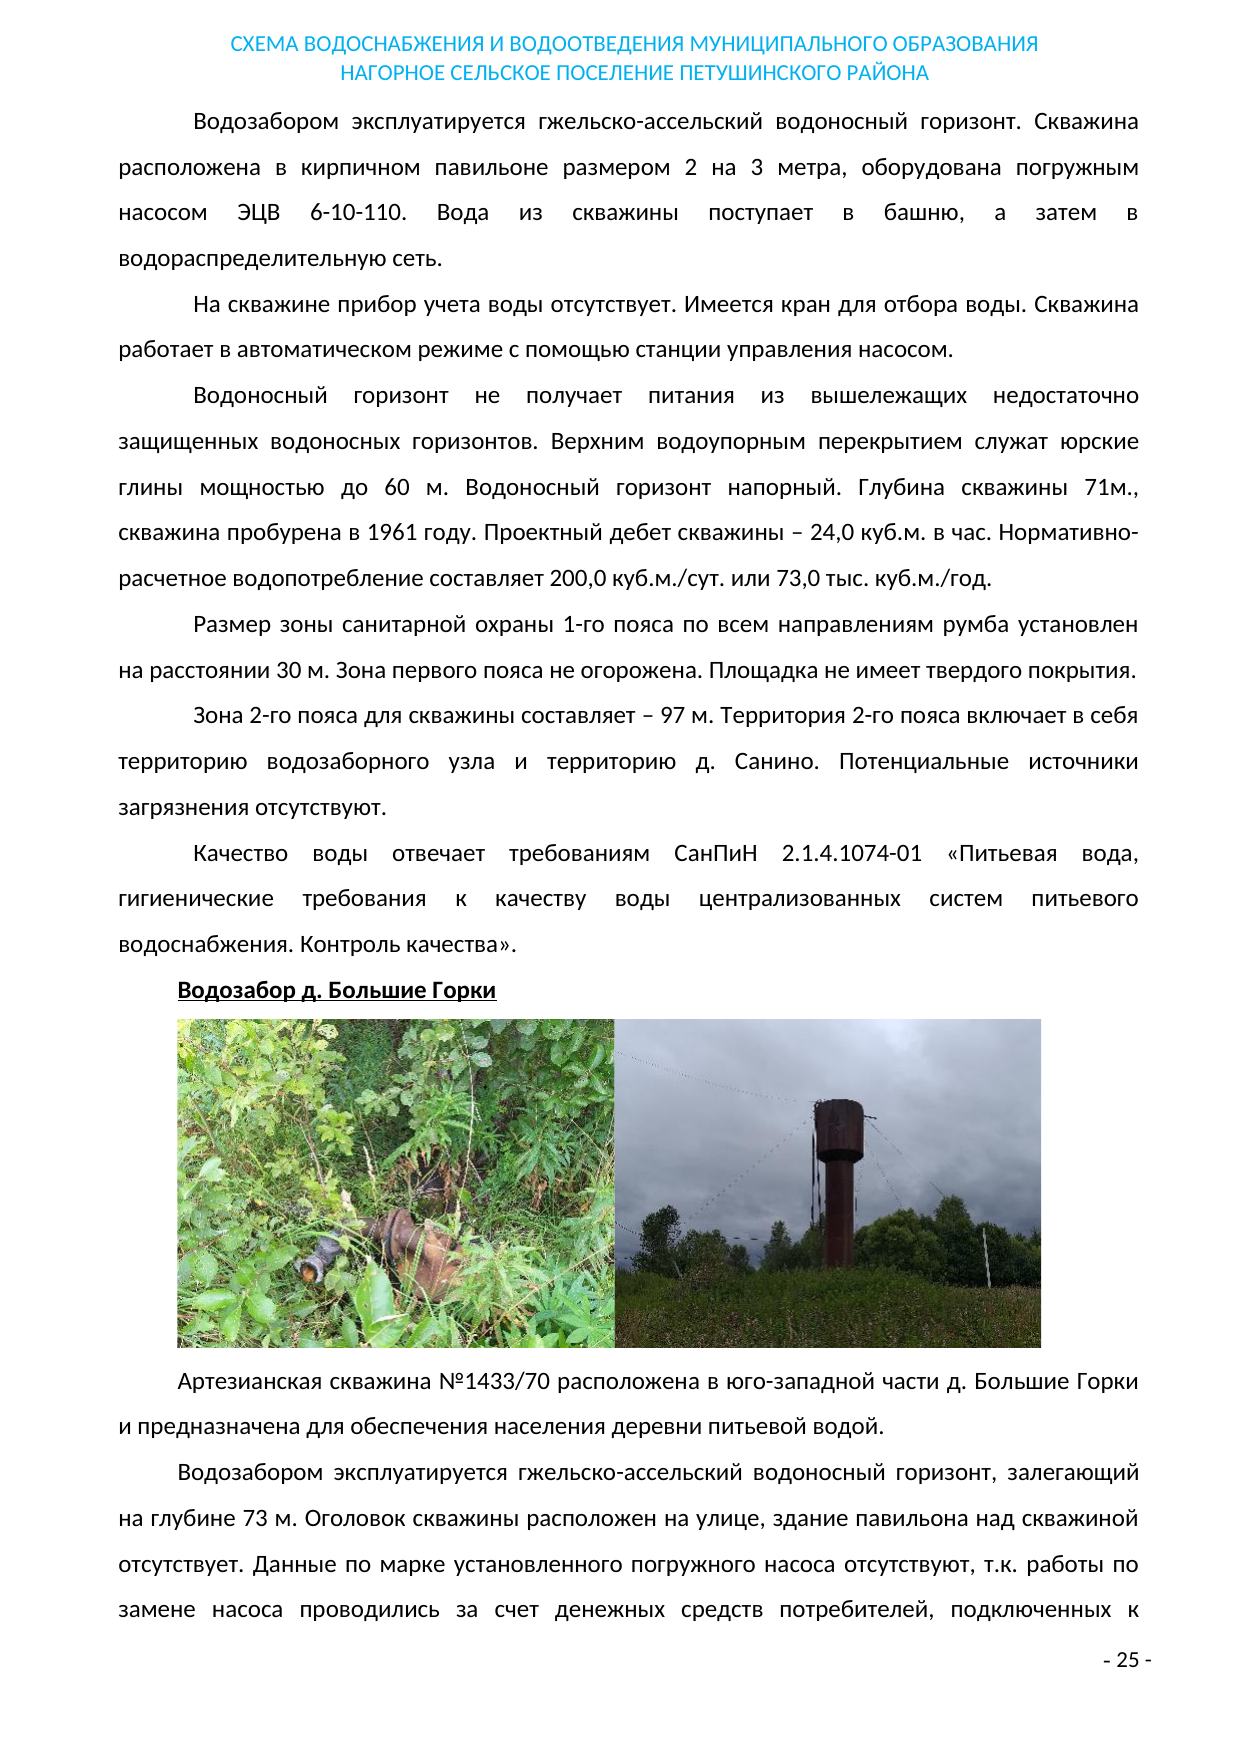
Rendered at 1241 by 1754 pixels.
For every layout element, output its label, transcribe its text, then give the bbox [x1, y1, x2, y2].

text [118, 1456, 1140, 1624]
text Зона 2-го пояса для скважины составляет – 97 м. Территория 2-го пояса включает в себя территорию водозаборного узла и территорию д. Санино. Потенциальные источники загрязнения отсутствуют. [118, 699, 1140, 821]
text Водозабором эксплуатируется гжельско-ассельский водоносный горизонт. Скважина расположена в кирпичном павильоне размером 2 на 3 метра, оборудована погружным насосом ЭЦВ 6-10-110. Вода из скважины поступает в башню, а затем в водораспределительную сеть. [118, 105, 1140, 273]
text Артезианская скважина №1433/70 расположена в юго-западной части д. Большие Горки и предназначена для обеспечения населения деревни питьевой водой. [118, 1365, 1140, 1441]
picture [177, 1019, 1042, 1348]
text Водозабор д. Большие Горки [118, 974, 1140, 1004]
text На скважине прибор учета воды отсутствует. Имеется кран для отбора воды. Скважина работает в автоматическом режиме с помощью станции управления насосом. [118, 288, 1140, 364]
text Размер зоны санитарной охраны 1-го пояса по всем направлениям румба установлен на расстоянии 30 м. Зона первого пояса не огорожена. Площадка не имеет твердого покрытия. [118, 608, 1140, 684]
text Качество воды отвечает требованиям СанПиН 2.1.4.1074-01 «Питьевая вода, гигиенические требования к качеству воды централизованных систем питьевого водоснабжения. Контроль качества». [118, 837, 1140, 959]
text Водоносный горизонт не получает питания из вышележащих недостаточно защищенных водоносных горизонтов. Верхним водоупорным перекрытием служат юрские глины мощностью до 60 м. Водоносный горизонт напорный. Глубина скважины 71м., скважина пробурена в 1961 году. Проектный дебет скважины – 24,0 куб.м. в час. Нормативно-расчетное водопотребление составляет 200,0 куб.м./сут. или 73,0 тыс. куб.м./год. [118, 379, 1140, 593]
